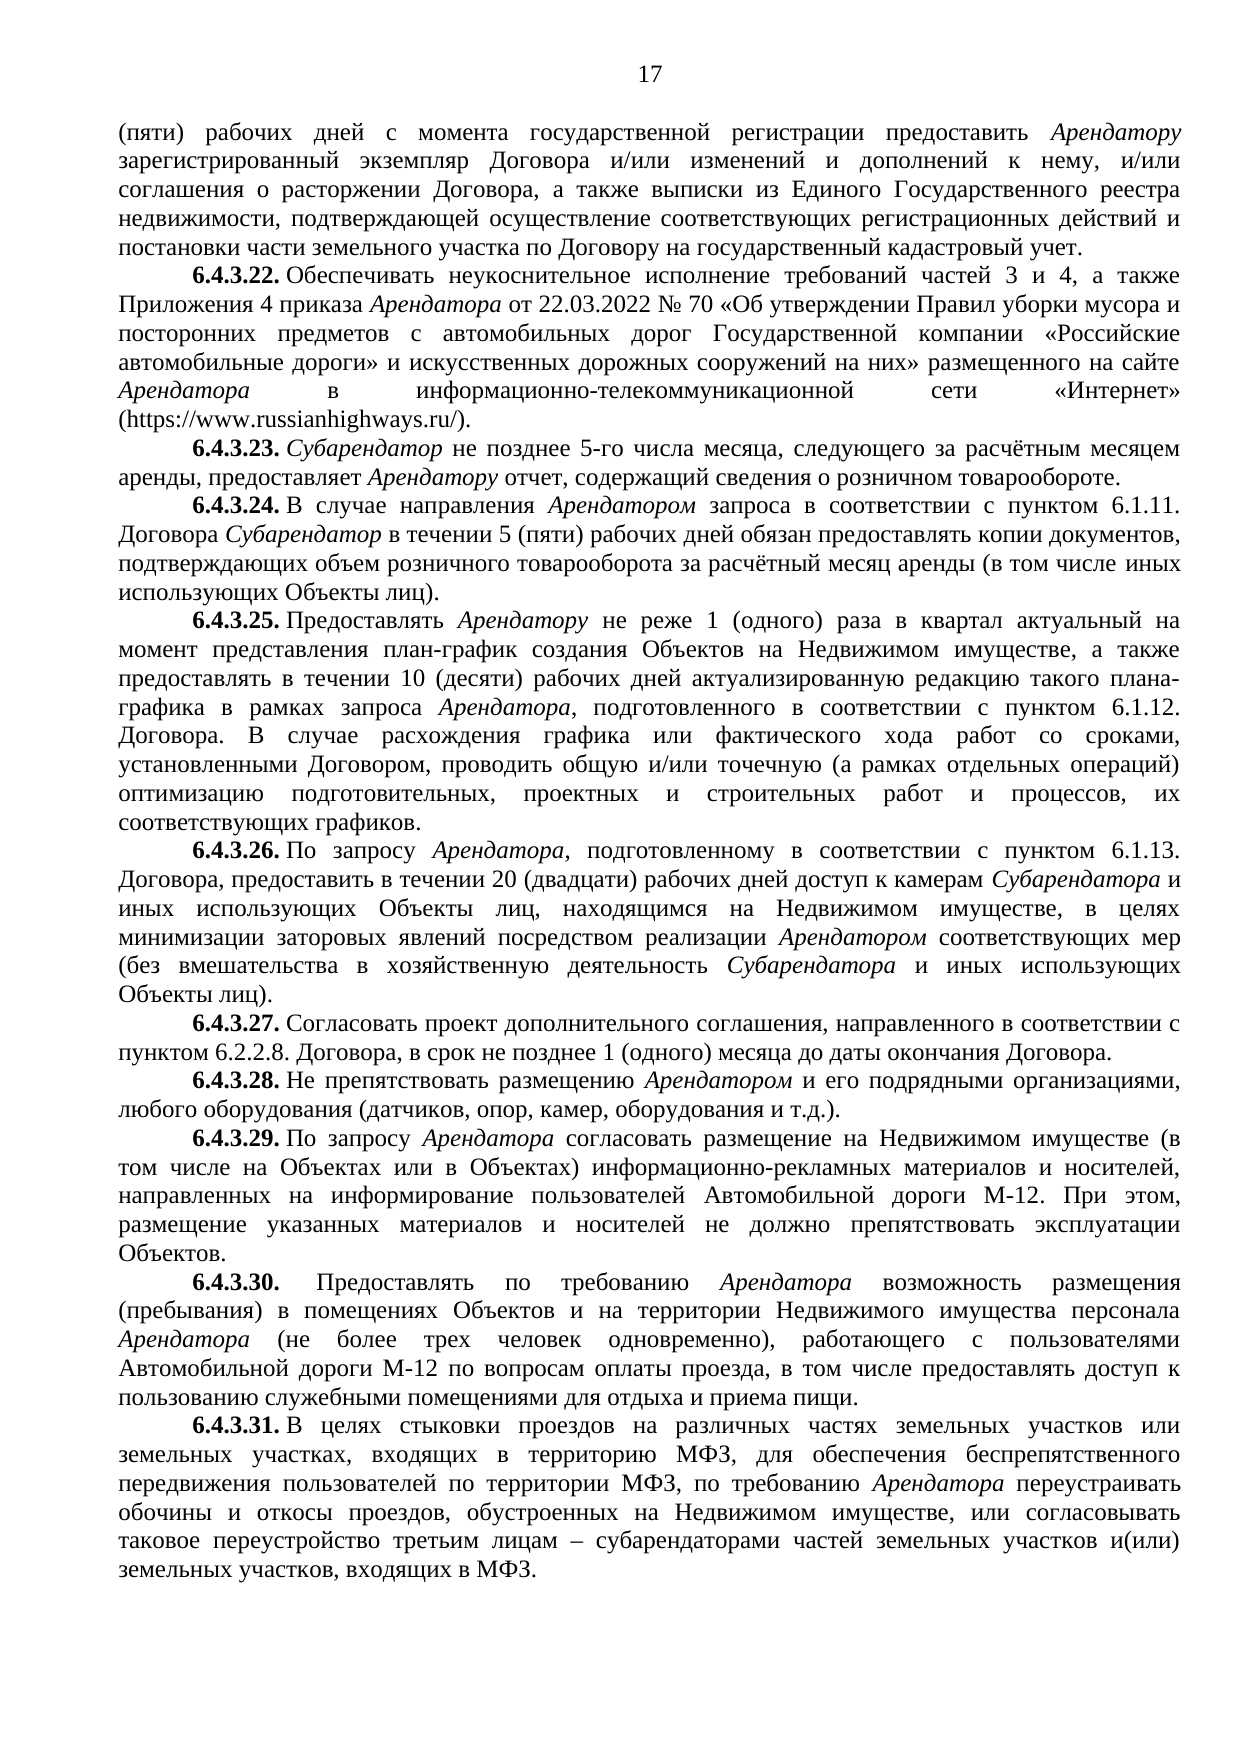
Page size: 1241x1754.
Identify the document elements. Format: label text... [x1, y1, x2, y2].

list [118, 117, 1181, 260]
list Согласовать проект дополнительного соглашения, направленного в соответствии с пунктом 6.2.2.8. Договора, в срок не позднее 1 (одного) месяца до даты окончания Договора. [118, 1008, 1181, 1065]
list Предоставлять Арендатору не реже 1 (одного) раза в квартал актуальный на момент представления план-график создания Объектов на Недвижимом имуществе, а также предоставлять в течении 10 (десяти) рабочих дней актуализированную редакцию такого плана-графика в рамках запроса Арендатора, подготовленного в соответствии с пунктом 6.1.12. Договора. В случае расхождения графика или фактического хода работ со сроками, установленными Договором, проводить общую и/или точечную (а рамках отдельных операций) оптимизацию подготовительных, проектных и строительных работ и процессов, их соответствующих графиков. [118, 605, 1181, 835]
list По запросу Арендатора, подготовленному в соответствии с пунктом 6.1.13. Договора, предоставить в течении 20 (двадцати) рабочих дней доступ к камерам Субарендатора и иных использующих Объекты лиц, находящимся на Недвижимом имуществе, в целях минимизации заторовых явлений посредством реализации Арендатором соответствующих мер (без вмешательства в хозяйственную деятельность Субарендатора и иных использующих Объекты лиц). [118, 835, 1181, 1008]
list Предоставлять по требованию Арендатора возможность размещения (пребывания) в помещениях Объектов и на территории Недвижимого имущества персонала Арендатора (не более трех человек одновременно), работающего с пользователями Автомобильной дороги М-12 по вопросам оплаты проезда, в том числе предоставлять доступ к пользованию служебными помещениями для отдыха и приема пищи. [118, 1267, 1181, 1410]
list Не препятствовать размещению Арендатором и его подрядными организациями, любого оборудования (датчиков, опор, камер, оборудования и т.д.). [118, 1065, 1181, 1123]
list Субарендатор не позднее 5-го числа месяца, следующего за расчётным месяцем аренды, предоставляет Арендатору отчет, содержащий сведения о розничном товарообороте. [118, 433, 1181, 490]
list Обеспечивать неукоснительное исполнение требований частей 3 и 4, а также Приложения 4 приказа Арендатора от 22.03.2022 № 70 «Об утверждении Правил уборки мусора и посторонних предметов с автомобильных дорог Государственной компании «Российские автомобильные дороги» и искусственных дорожных сооружений на них» размещенного на сайте Арендатора в информационно-телекоммуникационной сети «Интернет» (https://www.russianhighways.ru/). [118, 260, 1181, 433]
list В случае направления Арендатором запроса в соответствии с пунктом 6.1.11. Договора Субарендатор в течении 5 (пяти) рабочих дней обязан предоставлять копии документов, подтверждающих объем розничного товарооборота за расчётный месяц аренды (в том числе иных использующих Объекты лиц). [118, 490, 1181, 605]
list По запросу Арендатора согласовать размещение на Недвижимом имуществе (в том числе на Объектах или в Объектах) информационно-рекламных материалов и носителей, направленных на информирование пользователей Автомобильной дороги М-12. При этом, размещение указанных материалов и носителей не должно препятствовать эксплуатации Объектов. [118, 1123, 1181, 1267]
list В целях стыковки проездов на различных частях земельных участков или земельных участках, входящих в территорию МФЗ, для обеспечения беспрепятственного передвижения пользователей по территории МФЗ, по требованию Арендатора переустраивать обочины и откосы проездов, обустроенных на Недвижимом имуществе, или согласовывать таковое переустройство третьим лицам – субарендаторами частей земельных участков и(или) земельных участков, входящих в МФЗ. [118, 1410, 1181, 1583]
